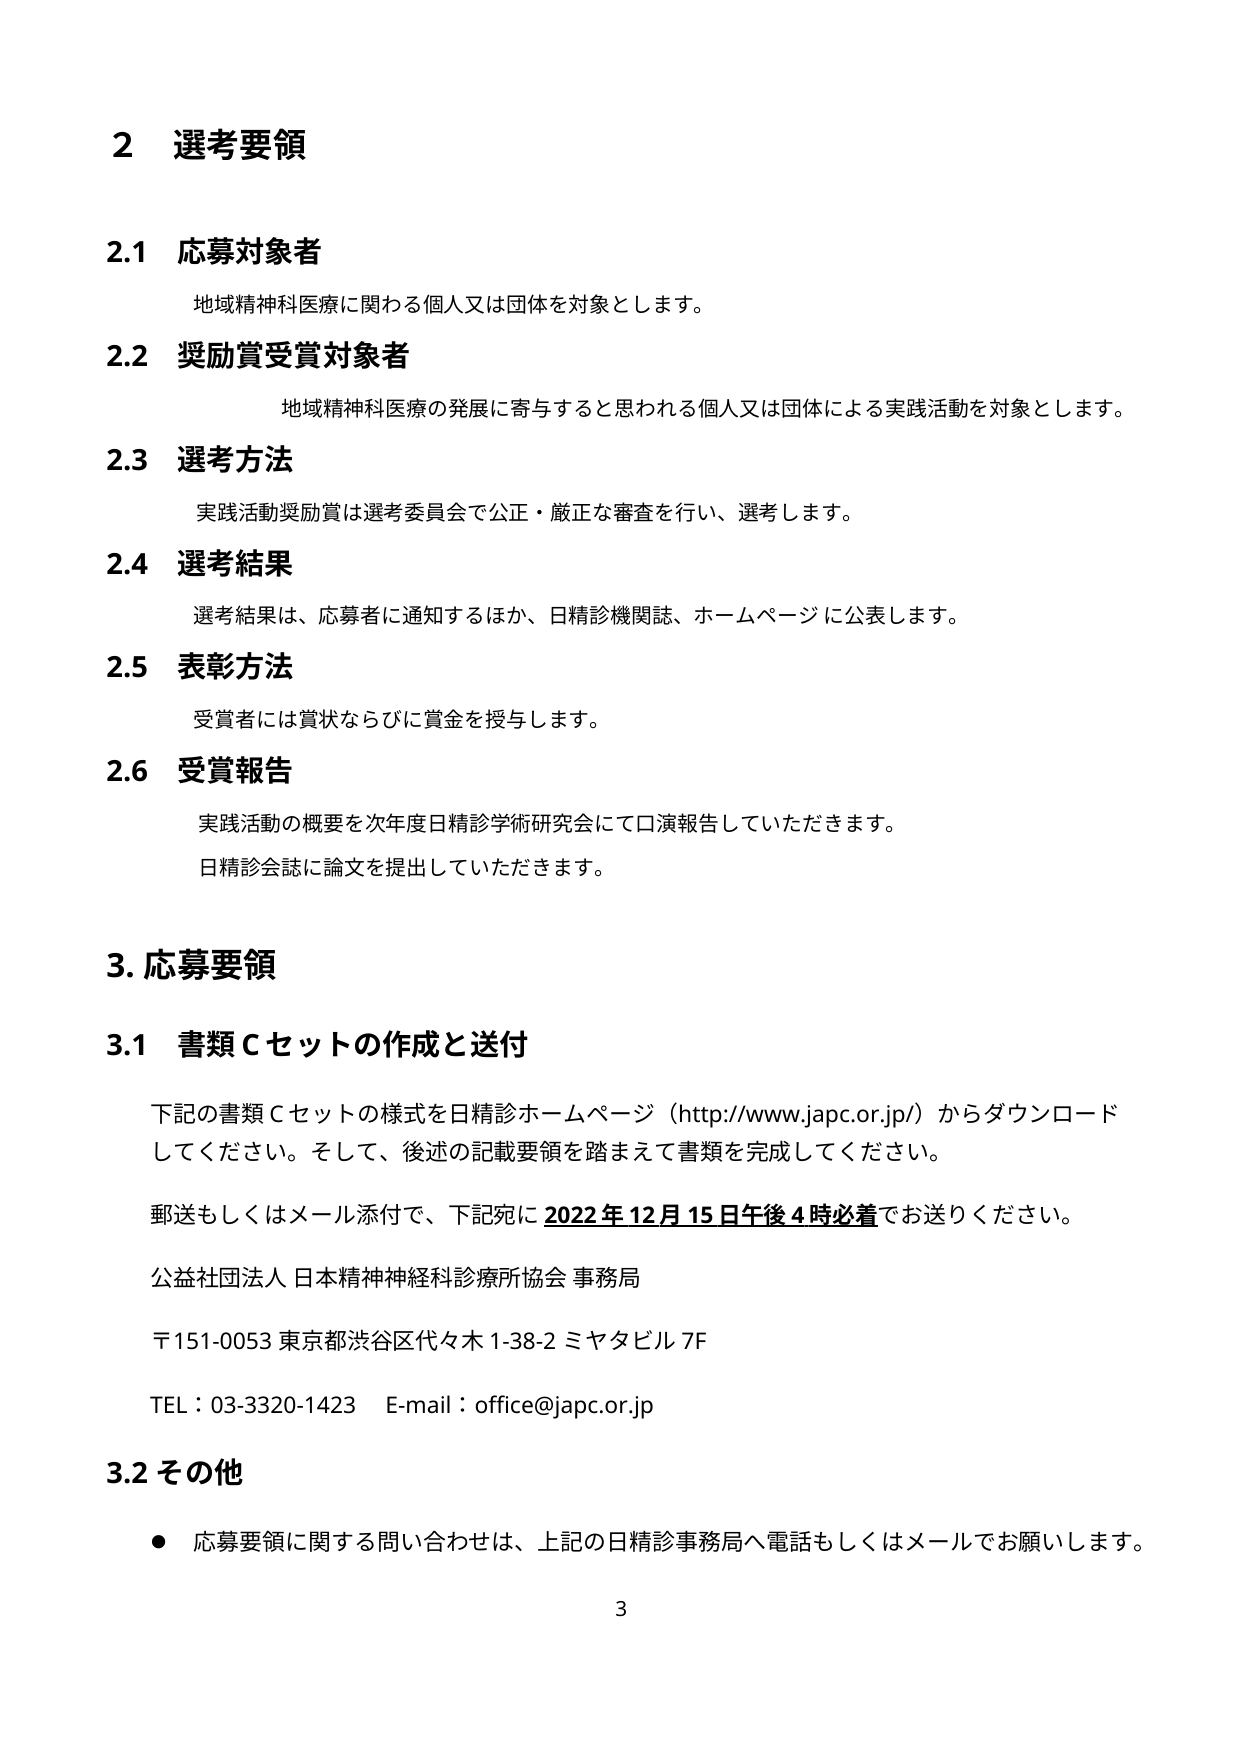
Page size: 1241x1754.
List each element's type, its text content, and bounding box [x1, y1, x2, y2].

text 郵送もしくはメール添付で、下記宛に2022年12月15日午後4時必着でお送りください。 [150, 1197, 1136, 1230]
text 実践活動奨励賞は選考委員会で公正・厳正な審査を行い、選考します。 [155, 496, 1136, 526]
list 応募要領に関する問い合わせは、上記の日精診事務局へ電話もしくはメールでお願いします。 [150, 1524, 1136, 1557]
text TEL：03-3320-1423 E-mail：office@japc.or.jp [150, 1387, 1136, 1420]
text 公益社団法人 日本精神神経科診療所協会 事務局 [150, 1260, 1136, 1293]
text 地域精神科医療に関わる個人又は団体を対象とします。 [106, 288, 1136, 318]
text 2.6 受賞報告 [106, 748, 1136, 790]
text 3.1 書類Cセットの作成と送付 [106, 1022, 1136, 1064]
text 2.1 応募対象者 [106, 229, 1136, 271]
text 2.5 表彰方法 [106, 644, 1136, 686]
text 日精診会誌に論文を提出していただきます。 [155, 852, 1136, 882]
text ２ 選考要領 [106, 119, 1136, 167]
text 地域精神科医療の発展に寄与すると思われる個人又は団体による実践活動を対象とします。 [106, 392, 1136, 422]
text 実践活動の概要を次年度日精診学術研究会にて口演報告していただきます。 [155, 807, 1136, 837]
text 3. 応募要領 [106, 938, 1136, 987]
text 下記の書類Cセットの様式を日精診ホームページ（http://www.japc.or.jp/）からダウンロードしてください。そして、後述の記載要領を踏まえて書類を完成してください。 [150, 1095, 1136, 1167]
text 選考結果は、応募者に通知するほか、日精診機関誌、ホームページ に公表します。 [106, 599, 1136, 630]
text 2.3 選考方法 [106, 437, 1136, 479]
text 2.2 奨励賞受賞対象者 [106, 333, 1136, 375]
text 2.4 選考結果 [106, 540, 1136, 583]
text 3.2 その他 [106, 1450, 1136, 1492]
text 〒151-0053 東京都渋谷区代々木1-38-2 ミヤタビル7F [150, 1323, 1136, 1357]
text 受賞者には賞状ならびに賞金を授与します。 [106, 703, 1136, 733]
